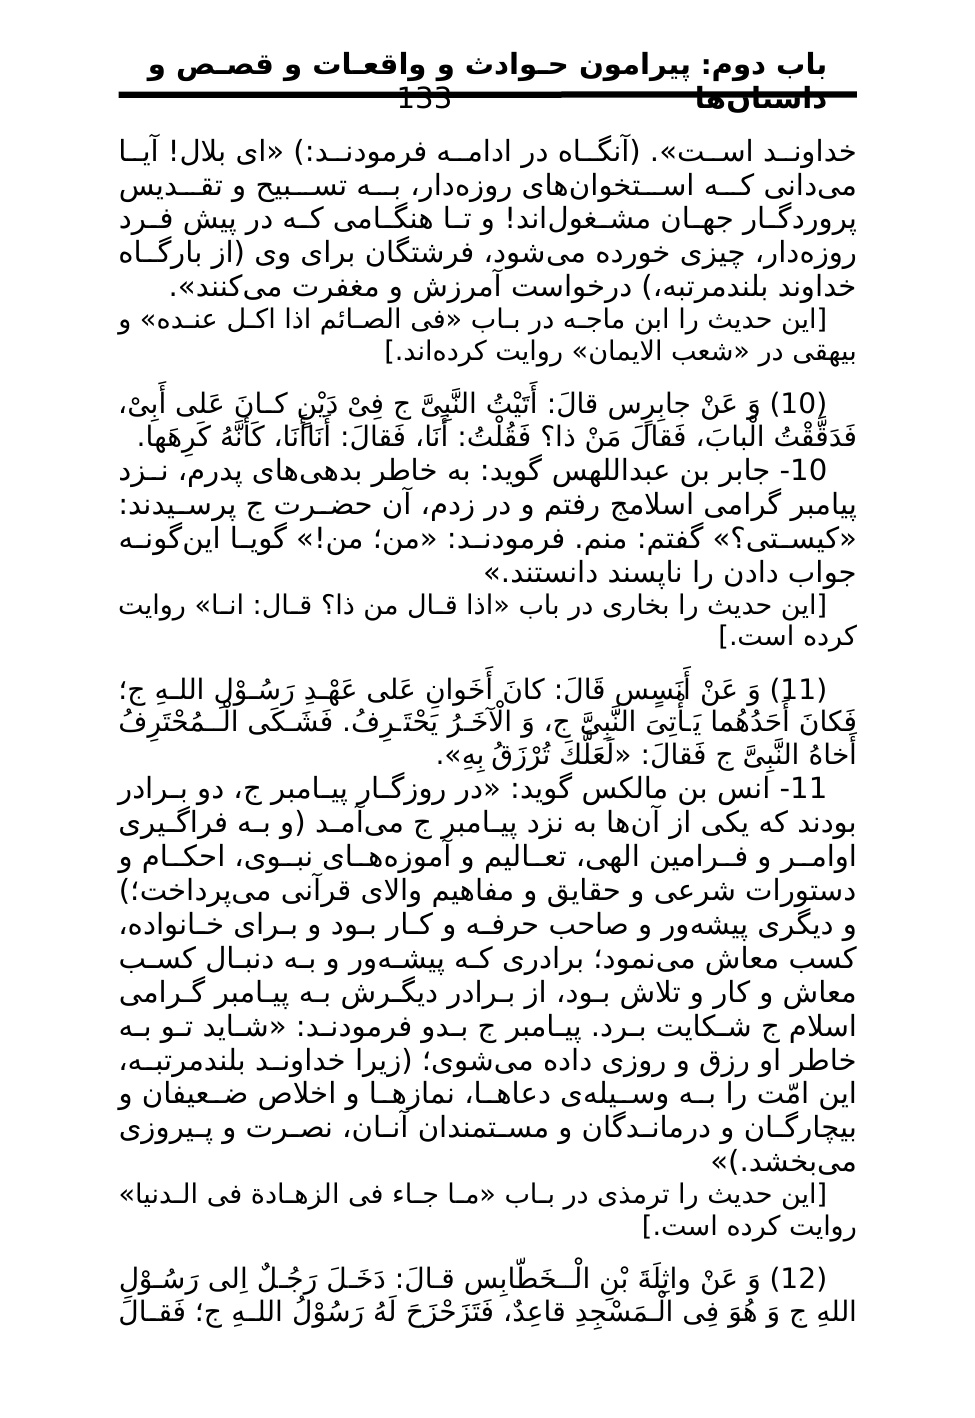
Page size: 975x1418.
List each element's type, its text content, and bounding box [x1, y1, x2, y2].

text 11- انس بن مالکس‌ گوید: «در روزگار پیامبر ج، دو برادر بودند که یکی از آن‌ها به نزد پیامبر ج می‌آمد (و به فراگیری اوامر و فرامین الهی، تعالیم و آموزه‌های نبوی، احکام و دستورات شرعی و حقایق و مفاهیم والای قرآنی می‌پرداخت؛) و دیگری پیشه‌ور و صاحب حرفه و کار بود و برای خانواده، کسب معاش می‌نمود؛ برادری که پیشه‌ور و به دنبال کسب معاش و کار و تلاش بود، از برادر دیگرش به پیامبر گرامی اسلام ج شکایت برد. پیامبر ج بدو فرمودند: «شاید تو به خاطر او رزق و روزی داده می‌شوی؛ (زیرا خداوند بلندمرتبه، این امّت را به وسیله‌ی دعاها، نمازها و اخلاص ضعیفان و بیچارگان و درماندگان و مستمندان آنان، نصرت و پیروزی می‌بخشد.)» [118, 771, 857, 1179]
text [118, 1263, 857, 1328]
text (11) وَ عَنْ أَنَسٍس قَالَ: كانَ أَخَوانِ عَلی عَهْدِ رَسُوْلِ اللهِ ج؛ فَكانَ أَحَدُهُما یَأْتِیَ النَّبِیَّ ج، وَ الْآخَرُ یَحْتَرِفُ. فَشَكَی الْـمُحْتَرِفُ أَخاهُ النَّبِیَّ ج فَقالَ: «لَعَلَّكَ تُرْزَقُ بِهِ». [118, 673, 857, 771]
text 10- جابر بن عبداللهس گوید: به خاطر بدهی‌های پدرم، نزد پیامبر گرامی اسلامج رفتم و در زدم، آن حضرت ج پرسیدند: «کیستی؟» گفتم: منم. فرمودند: «من؛ من!» گویا این‌گونه جواب دادن را ناپسند دانستند.» [118, 453, 857, 589]
text [این حدیث را بخاری در باب «اذا قال من ذا؟ قال: انا» روایت کرده است.] [118, 589, 857, 652]
text [این حدیث را ابن ماجه در باب «فی الصائم اذا اکل عنده» و بیهقی در «شعب الایمان» روایت کرده‌اند.] [118, 304, 857, 367]
text (10) وَ عَنْ جابِرٍس قالَ: أَتَیْتُ النَّبِیَّ ج فِیْ دَیْنٍ كانَ عَلی أَبِیْ، فَدَقَّقْتُ الْبابَ، فَقالَ مَنْ ذا؟ فَقُلْتُ: أَنَا، فَقالَ: أَنَاأَنَا، كَأنَّهُ كَرِهَها. [118, 388, 857, 453]
text [این حدیث را ترمذی در باب «ما جاء فی الزهادة فی الدنیا» روایت کرده است.] [118, 1179, 857, 1242]
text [118, 134, 857, 304]
